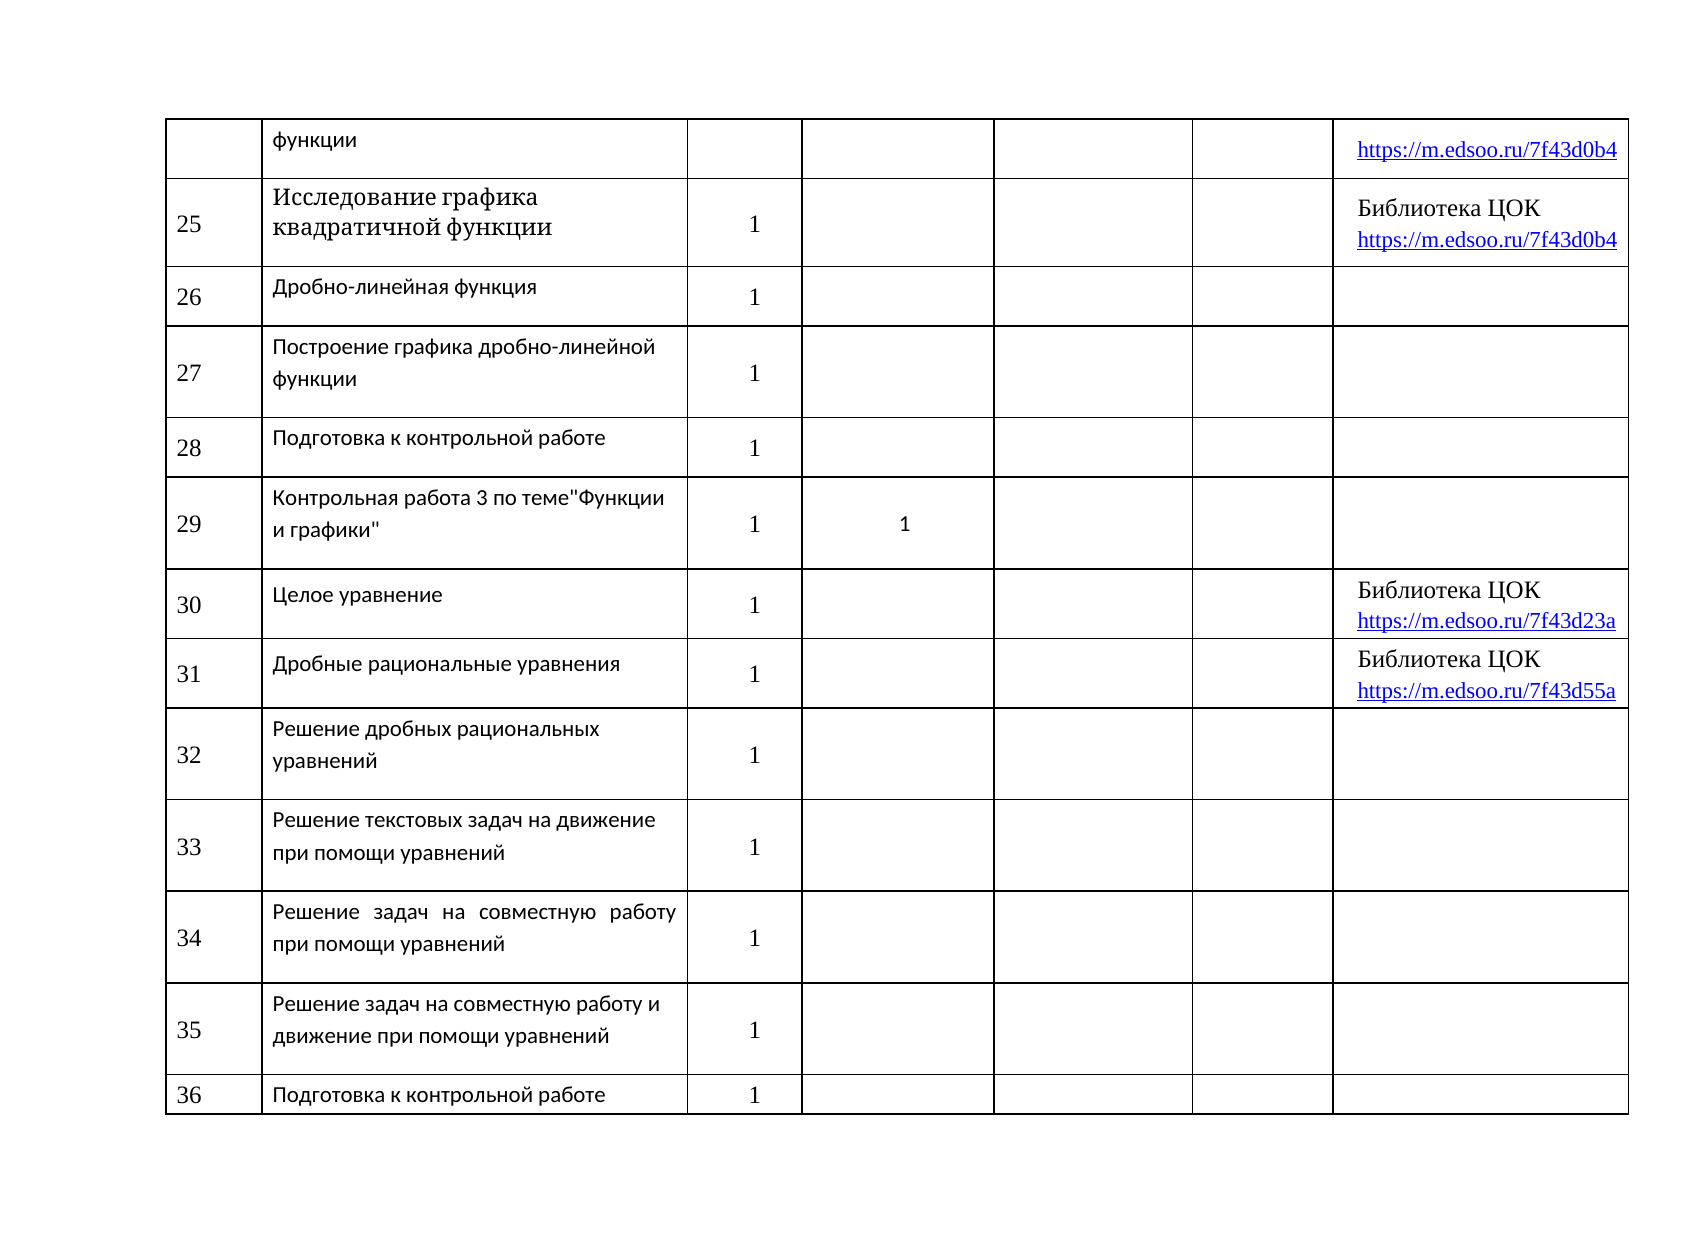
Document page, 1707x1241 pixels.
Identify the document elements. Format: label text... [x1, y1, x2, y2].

table_cell [995, 418, 1192, 476]
table_cell 1 [688, 327, 801, 417]
table_cell Целое уравнение [263, 570, 687, 637]
table_cell [1334, 892, 1628, 982]
table_cell 28 [167, 418, 261, 476]
table_cell 32 [167, 709, 261, 799]
table_cell [1193, 179, 1332, 266]
table_cell [1334, 267, 1628, 325]
table_cell 27 [167, 327, 261, 417]
table_cell [995, 267, 1192, 325]
table_cell [803, 570, 993, 637]
table_cell [1193, 267, 1332, 325]
table_cell [995, 1075, 1192, 1113]
table_cell [1193, 418, 1332, 476]
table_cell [1334, 120, 1628, 178]
table_cell [1334, 800, 1628, 890]
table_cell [263, 1075, 687, 1113]
table_cell [1334, 327, 1628, 417]
table_cell 26 [167, 267, 261, 325]
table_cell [263, 120, 687, 178]
table_cell Подготовка к контрольной работе [263, 418, 687, 476]
table_cell 1 [688, 1075, 801, 1113]
table_cell [995, 120, 1192, 178]
table_cell 1 [688, 892, 801, 982]
table_cell 1 [688, 570, 801, 637]
table_cell [803, 984, 993, 1074]
table_cell 35 [167, 984, 261, 1074]
table_cell 1 [688, 478, 801, 568]
table_cell Решение текстовых задач на движение при помощи уравнений [263, 800, 687, 890]
table_cell [1193, 709, 1332, 799]
table_cell [995, 984, 1192, 1074]
table_cell Исследование графика квадратичной функции [263, 179, 687, 266]
table_cell [995, 709, 1192, 799]
table_cell 25 [167, 179, 261, 266]
table_cell 1 [688, 179, 801, 266]
table_cell 24 [167, 120, 261, 178]
table_cell [1193, 570, 1332, 637]
table_cell Дробные рациональные уравнения [263, 639, 687, 707]
table_cell Контрольная работа 3 по теме"Функции и графики" [263, 478, 687, 568]
table_cell Решение дробных рациональных уравнений [263, 709, 687, 799]
table_cell [1334, 709, 1628, 799]
table_cell 1 [688, 418, 801, 476]
table_cell 30 [167, 570, 261, 637]
table_cell [995, 327, 1192, 417]
table_cell [995, 800, 1192, 890]
table_cell Построение графика дробно-линейной функции [263, 327, 687, 417]
table_cell [1193, 1075, 1332, 1113]
table_cell 1 [803, 478, 993, 568]
table_cell [1334, 1075, 1628, 1113]
table_cell 1 [688, 709, 801, 799]
table_cell [995, 639, 1192, 707]
table_cell 1 [688, 120, 801, 178]
table_cell [1334, 478, 1628, 568]
table_cell [803, 267, 993, 325]
table_cell [1193, 327, 1332, 417]
table_cell 1 [688, 639, 801, 707]
table_cell [803, 800, 993, 890]
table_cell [1334, 179, 1628, 266]
table_cell Библиотека ЦОК https://m.edsoo.ru/7f43d23a [1334, 570, 1628, 637]
table_cell [803, 1075, 993, 1113]
table_cell [803, 709, 993, 799]
table_cell Дробно-линейная функция [263, 267, 687, 325]
table_cell [1193, 120, 1332, 178]
table_cell [1193, 478, 1332, 568]
table_cell Решение задач на совместную работу при помощи уравнений [263, 892, 687, 982]
table_cell 1 [688, 267, 801, 325]
table_cell [995, 570, 1192, 637]
table_cell 1 [688, 984, 801, 1074]
table_cell 1 [688, 800, 801, 890]
table_cell 29 [167, 478, 261, 568]
table_cell 33 [167, 800, 261, 890]
table_cell 34 [167, 892, 261, 982]
table_cell [803, 892, 993, 982]
table_cell [995, 478, 1192, 568]
table_cell [803, 120, 993, 178]
table_cell [803, 327, 993, 417]
table_cell [1193, 984, 1332, 1074]
table_cell [1193, 639, 1332, 707]
table_cell [1334, 418, 1628, 476]
table_cell [1193, 800, 1332, 890]
table_cell [1193, 892, 1332, 982]
table_cell [995, 179, 1192, 266]
table_cell Решение задач на совместную работу и движение при помощи уравнений [263, 984, 687, 1074]
table_cell [995, 892, 1192, 982]
table_cell 36 [167, 1075, 261, 1113]
table_cell [803, 179, 993, 266]
table_cell 31 [167, 639, 261, 707]
table_cell [1334, 984, 1628, 1074]
table_cell [803, 418, 993, 476]
table_cell Библиотека ЦОК https://m.edsoo.ru/7f43d55a [1334, 639, 1628, 707]
table_cell [803, 639, 993, 707]
